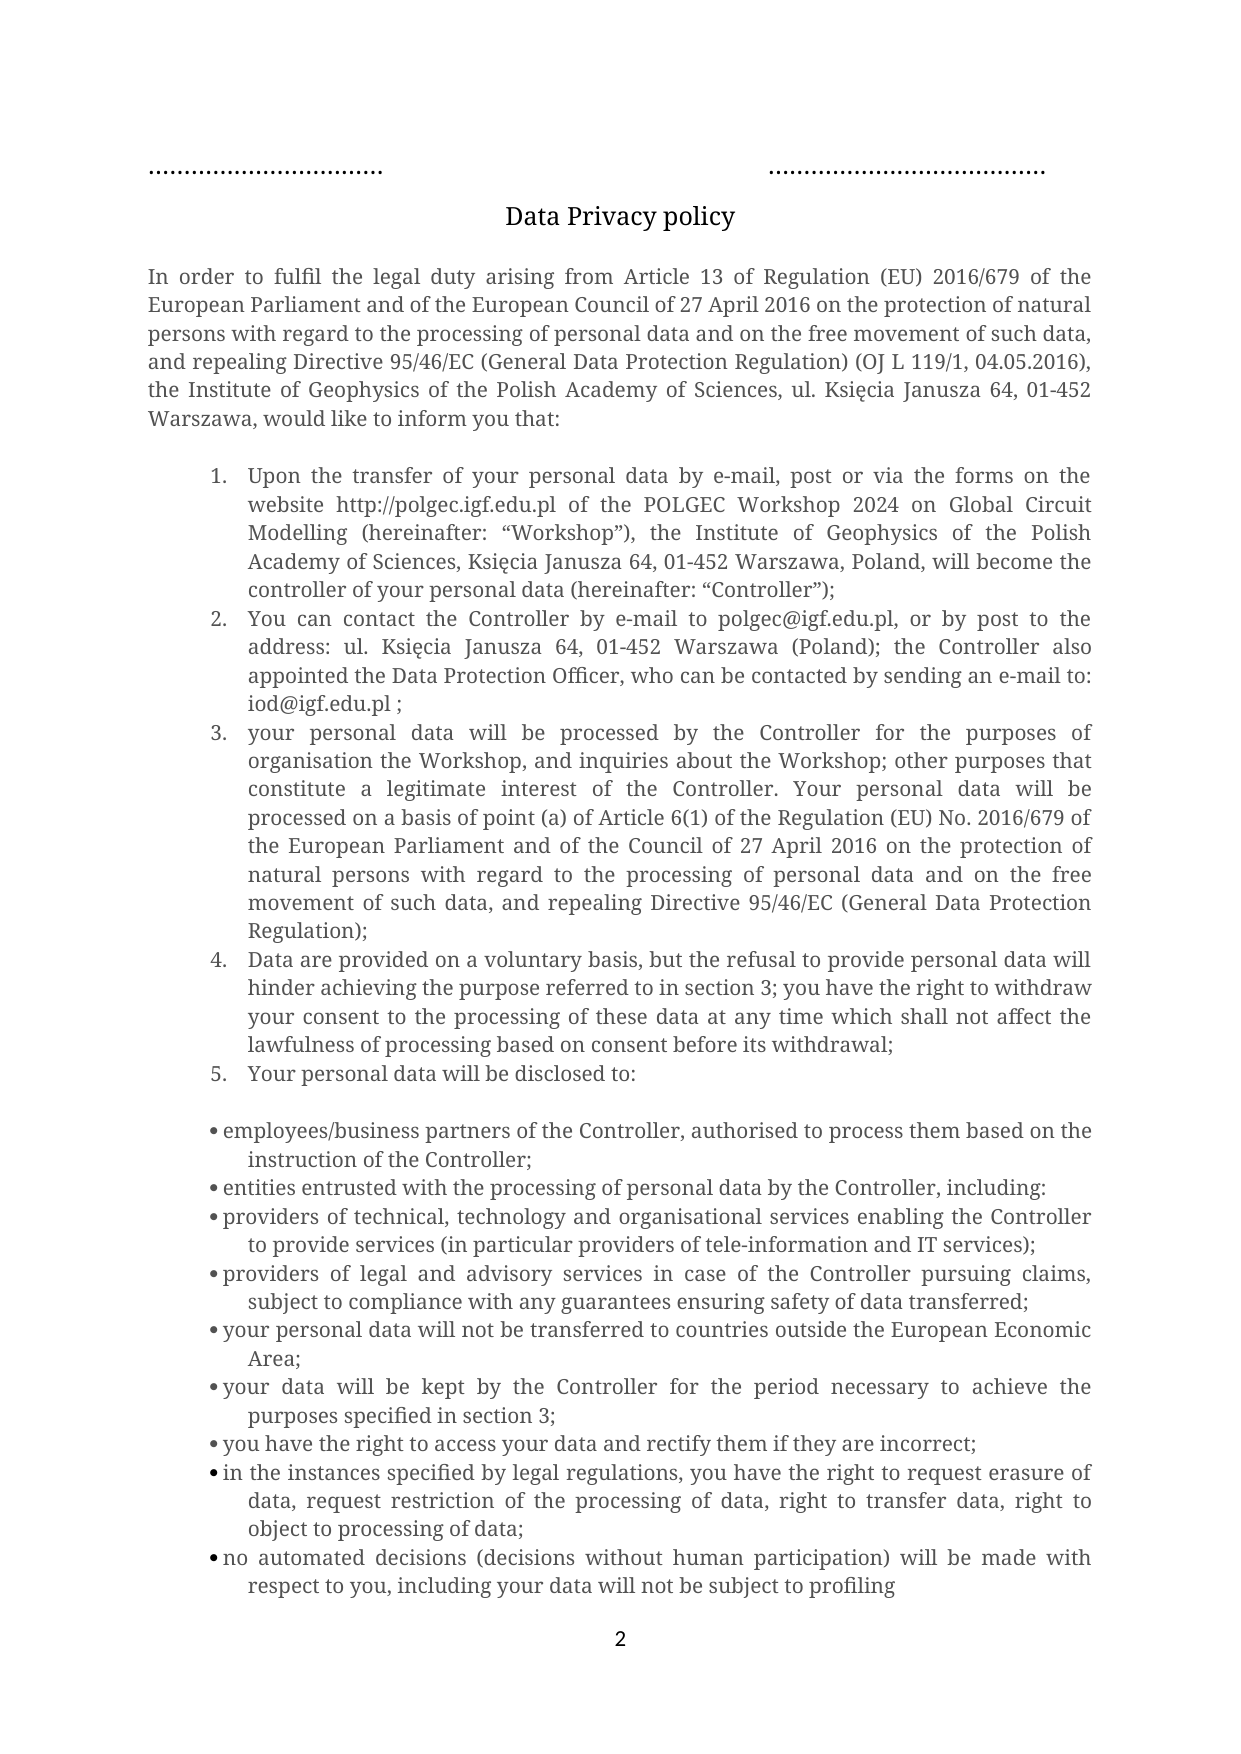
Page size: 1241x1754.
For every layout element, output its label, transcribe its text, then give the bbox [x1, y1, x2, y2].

list Your personal data will be disclosed to: [210, 1059, 1093, 1087]
text In order to fulfil the legal duty arising from Article 13 of Regulation (EU) 2016/679 of the European Parliament and of the European Council of 27 April 2016 on the protection of natural persons with regard to the processing of personal data and on the free movement of such data, and repealing Directive 95/46/EC (General Data Protection Regulation) (OJ L 119/1, 04.05.2016), the Institute of Geophysics of the Polish Academy of Sciences, ul. Księcia Janusza 64, 01-452 Warszawa, would like to inform you that: [148, 262, 1093, 432]
list employees/business partners of the Controller, authorised to process them based on the instruction of the Controller; [210, 1116, 1093, 1173]
text …………………………… ………………………………… [148, 148, 1093, 182]
list you have the right to access your data and rectify them if they are incorrect; [210, 1429, 1093, 1458]
list entities entrusted with the processing of personal data by the Controller, including: [210, 1173, 1093, 1202]
list your personal data will be processed by the Controller for the purposes of organisation the Workshop, and inquiries about the Workshop; other purposes that constitute a legitimate interest of the Controller. Your personal data will be processed on a basis of point (a) of Article 6(1) of the Regulation (EU) No. 2016/679 of the European Parliament and of the Council of 27 April 2016 on the protection of natural persons with regard to the processing of personal data and on the free movement of such data, and repealing Directive 95/46/EC (General Data Protection Regulation); [210, 718, 1093, 945]
list in the instances specified by legal regulations, you have the right to request erasure of data, request restriction of the processing of data, right to transfer data, right to object to processing of data; [210, 1458, 1093, 1543]
list You can contact the Controller by e-mail to polgec@igf.edu.pl, or by post to the address: ul. Księcia Janusza 64, 01-452 Warszawa (Poland); the Controller also appointed the Data Protection Officer, who can be contacted by sending an e-mail to: iod@igf.edu.pl ; [210, 604, 1093, 718]
list your data will be kept by the Controller for the period necessary to achieve the purposes specified in section 3; [210, 1372, 1093, 1429]
list your personal data will not be transferred to countries outside the European Economic Area; [210, 1316, 1093, 1372]
list no automated decisions (decisions without human participation) will be made with respect to you, including your data will not be subject to profiling [210, 1543, 1093, 1600]
text Data Privacy policy [148, 199, 1093, 233]
list Upon the transfer of your personal data by e-mail, post or via the forms on the website http://polgec.igf.edu.pl of the POLGEC Workshop 2024 on Global Circuit Modelling (hereinafter: “Workshop”), the Institute of Geophysics of the Polish Academy of Sciences, Księcia Janusza 64, 01-452 Warszawa, Poland, will become the controller of your personal data (hereinafter: “Controller”); [210, 462, 1093, 604]
list Data are provided on a voluntary basis, but the refusal to provide personal data will hinder achieving the purpose referred to in section 3; you have the right to withdraw your consent to the processing of these data at any time which shall not affect the lawfulness of processing based on consent before its withdrawal; [210, 945, 1093, 1059]
list providers of legal and advisory services in case of the Controller pursuing claims, subject to compliance with any guarantees ensuring safety of data transferred; [210, 1259, 1093, 1316]
list providers of technical, technology and organisational services enabling the Controller to provide services (in particular providers of tele-information and IT services); [210, 1202, 1093, 1259]
